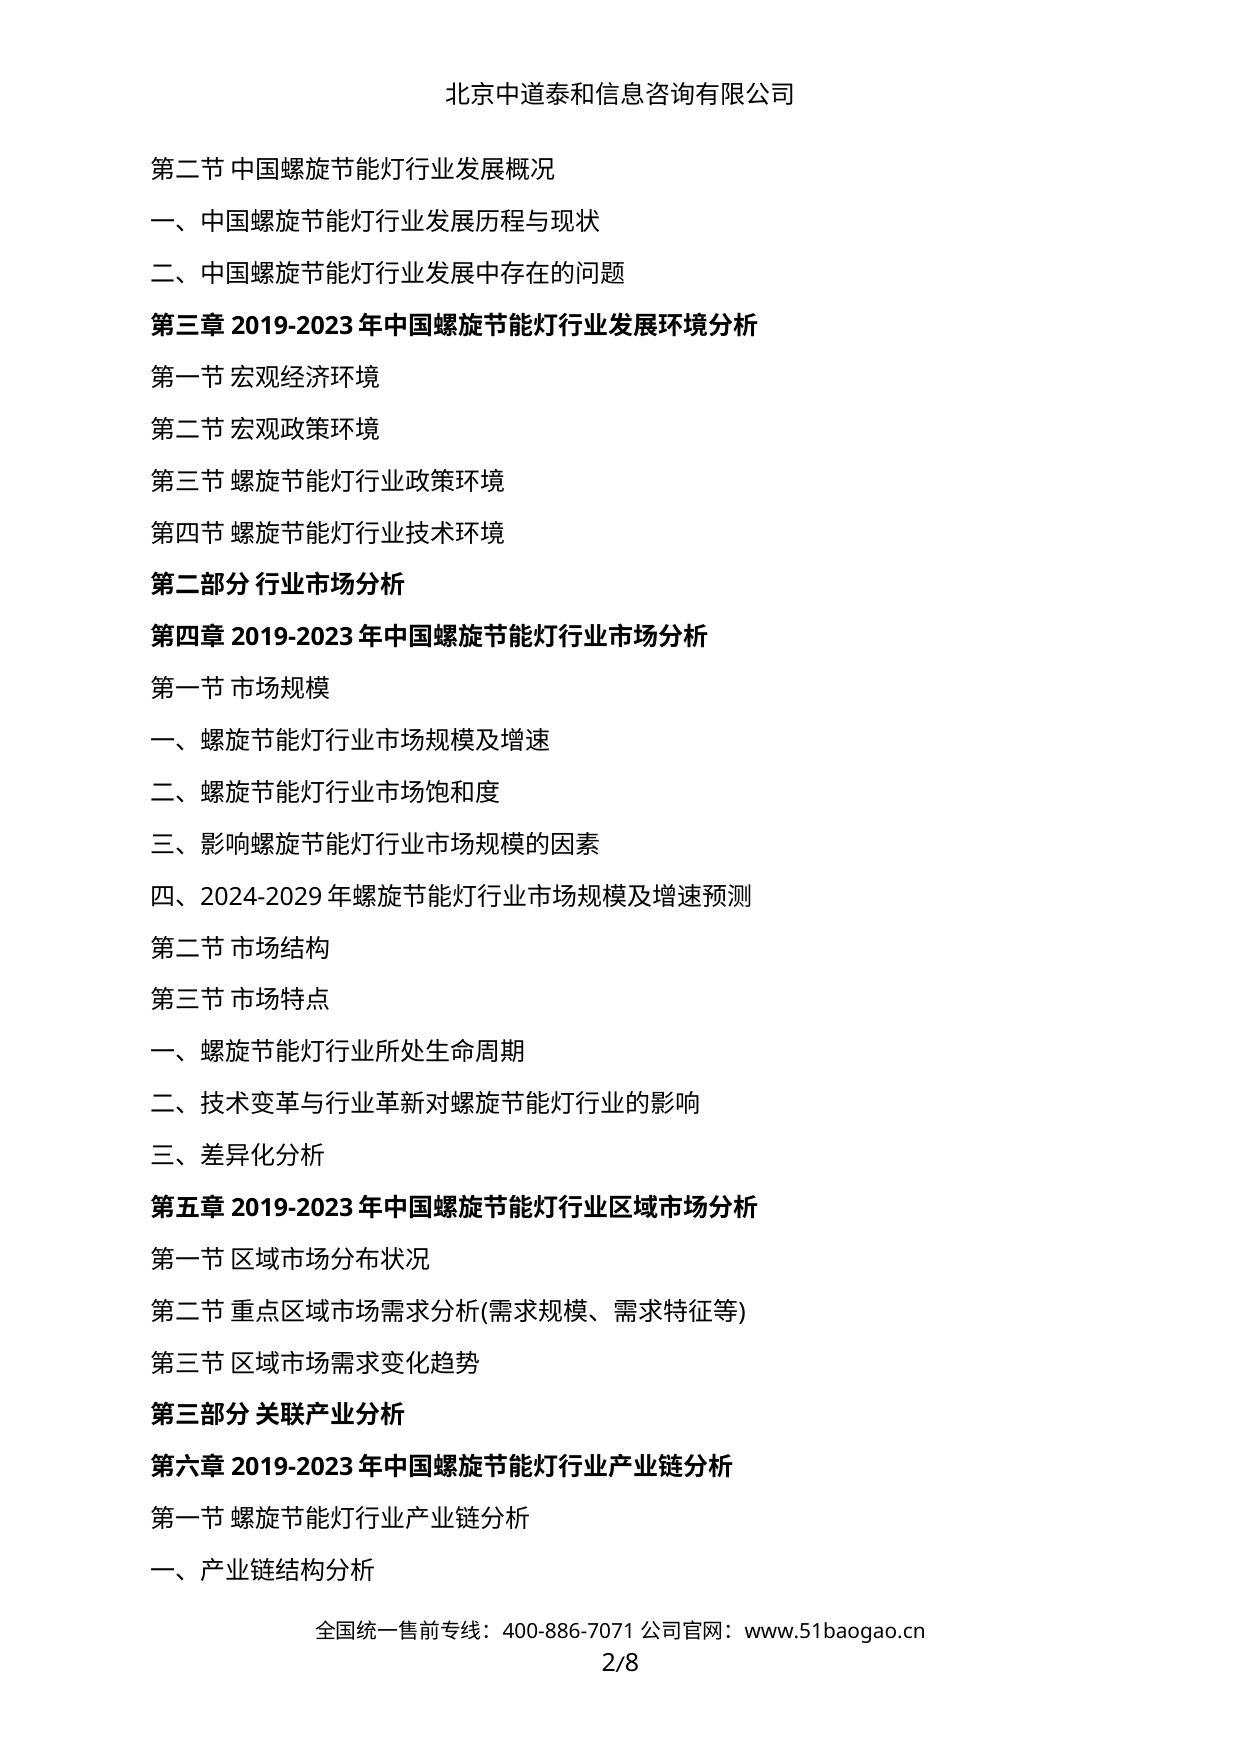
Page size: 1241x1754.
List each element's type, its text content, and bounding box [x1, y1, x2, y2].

text 第一节 市场规模 [150, 669, 1090, 705]
text 第二节 宏观政策环境 [150, 409, 1090, 446]
text 第一节 螺旋节能灯行业产业链分析 [150, 1499, 1090, 1535]
text 第二节 市场结构 [150, 928, 1090, 964]
text 第一节 区域市场分布状况 [150, 1239, 1090, 1276]
text 二、技术变革与行业革新对螺旋节能灯行业的影响 [150, 1084, 1090, 1120]
text 第五章 2019-2023年中国螺旋节能灯行业区域市场分析 [150, 1187, 1090, 1224]
text 一、中国螺旋节能灯行业发展历程与现状 [150, 202, 1090, 238]
text 第三节 螺旋节能灯行业政策环境 [150, 461, 1090, 497]
text 第四章 2019-2023年中国螺旋节能灯行业市场分析 [150, 617, 1090, 653]
text 第三节 市场特点 [150, 980, 1090, 1016]
text 一、螺旋节能灯行业市场规模及增速 [150, 721, 1090, 757]
text 三、差异化分析 [150, 1136, 1090, 1172]
text 第二部分 行业市场分析 [150, 565, 1090, 601]
text 第一节 宏观经济环境 [150, 357, 1090, 394]
text 一、产业链结构分析 [150, 1551, 1090, 1587]
text 第三章 2019-2023年中国螺旋节能灯行业发展环境分析 [150, 306, 1090, 342]
text 一、螺旋节能灯行业所处生命周期 [150, 1032, 1090, 1068]
text 第四节 螺旋节能灯行业技术环境 [150, 513, 1090, 549]
text 第三部分 关联产业分析 [150, 1395, 1090, 1431]
text 二、中国螺旋节能灯行业发展中存在的问题 [150, 254, 1090, 290]
text 第三节 区域市场需求变化趋势 [150, 1343, 1090, 1379]
text 二、螺旋节能灯行业市场饱和度 [150, 772, 1090, 809]
text 第二节 中国螺旋节能灯行业发展概况 [150, 150, 1090, 186]
text 第六章 2019-2023年中国螺旋节能灯行业产业链分析 [150, 1447, 1090, 1483]
text 三、影响螺旋节能灯行业市场规模的因素 [150, 824, 1090, 861]
text 第二节 重点区域市场需求分析(需求规模、需求特征等) [150, 1291, 1090, 1327]
text 四、2024-2029年螺旋节能灯行业市场规模及增速预测 [150, 876, 1090, 912]
